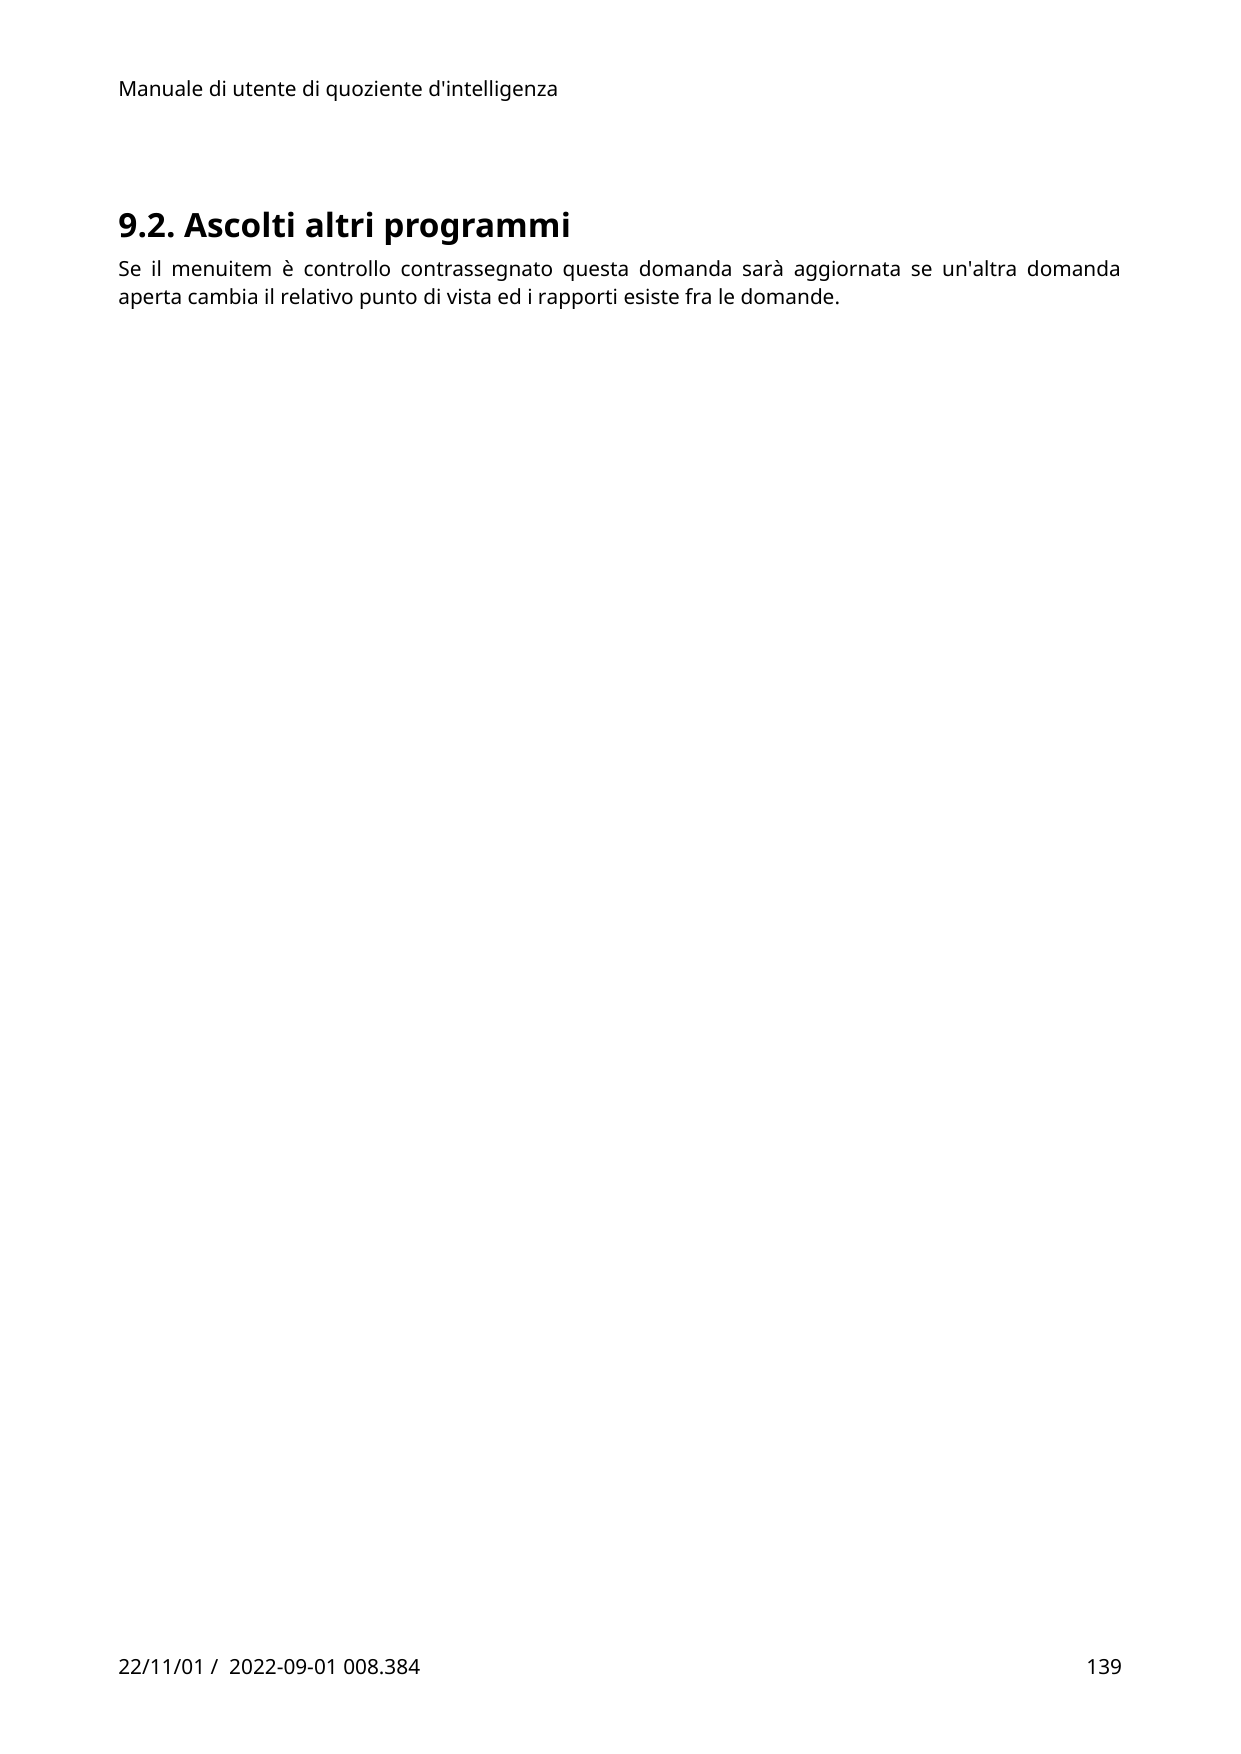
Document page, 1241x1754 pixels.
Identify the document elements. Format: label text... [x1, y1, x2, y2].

subtitle 9.2. Ascolti altri programmi [118, 202, 1122, 248]
text Se il menuitem è controllo contrassegnato questa domanda sarà aggiornata se un'altra domanda aperta cambia il relativo punto di vista ed i rapporti esiste fra le domande. [118, 254, 1122, 311]
